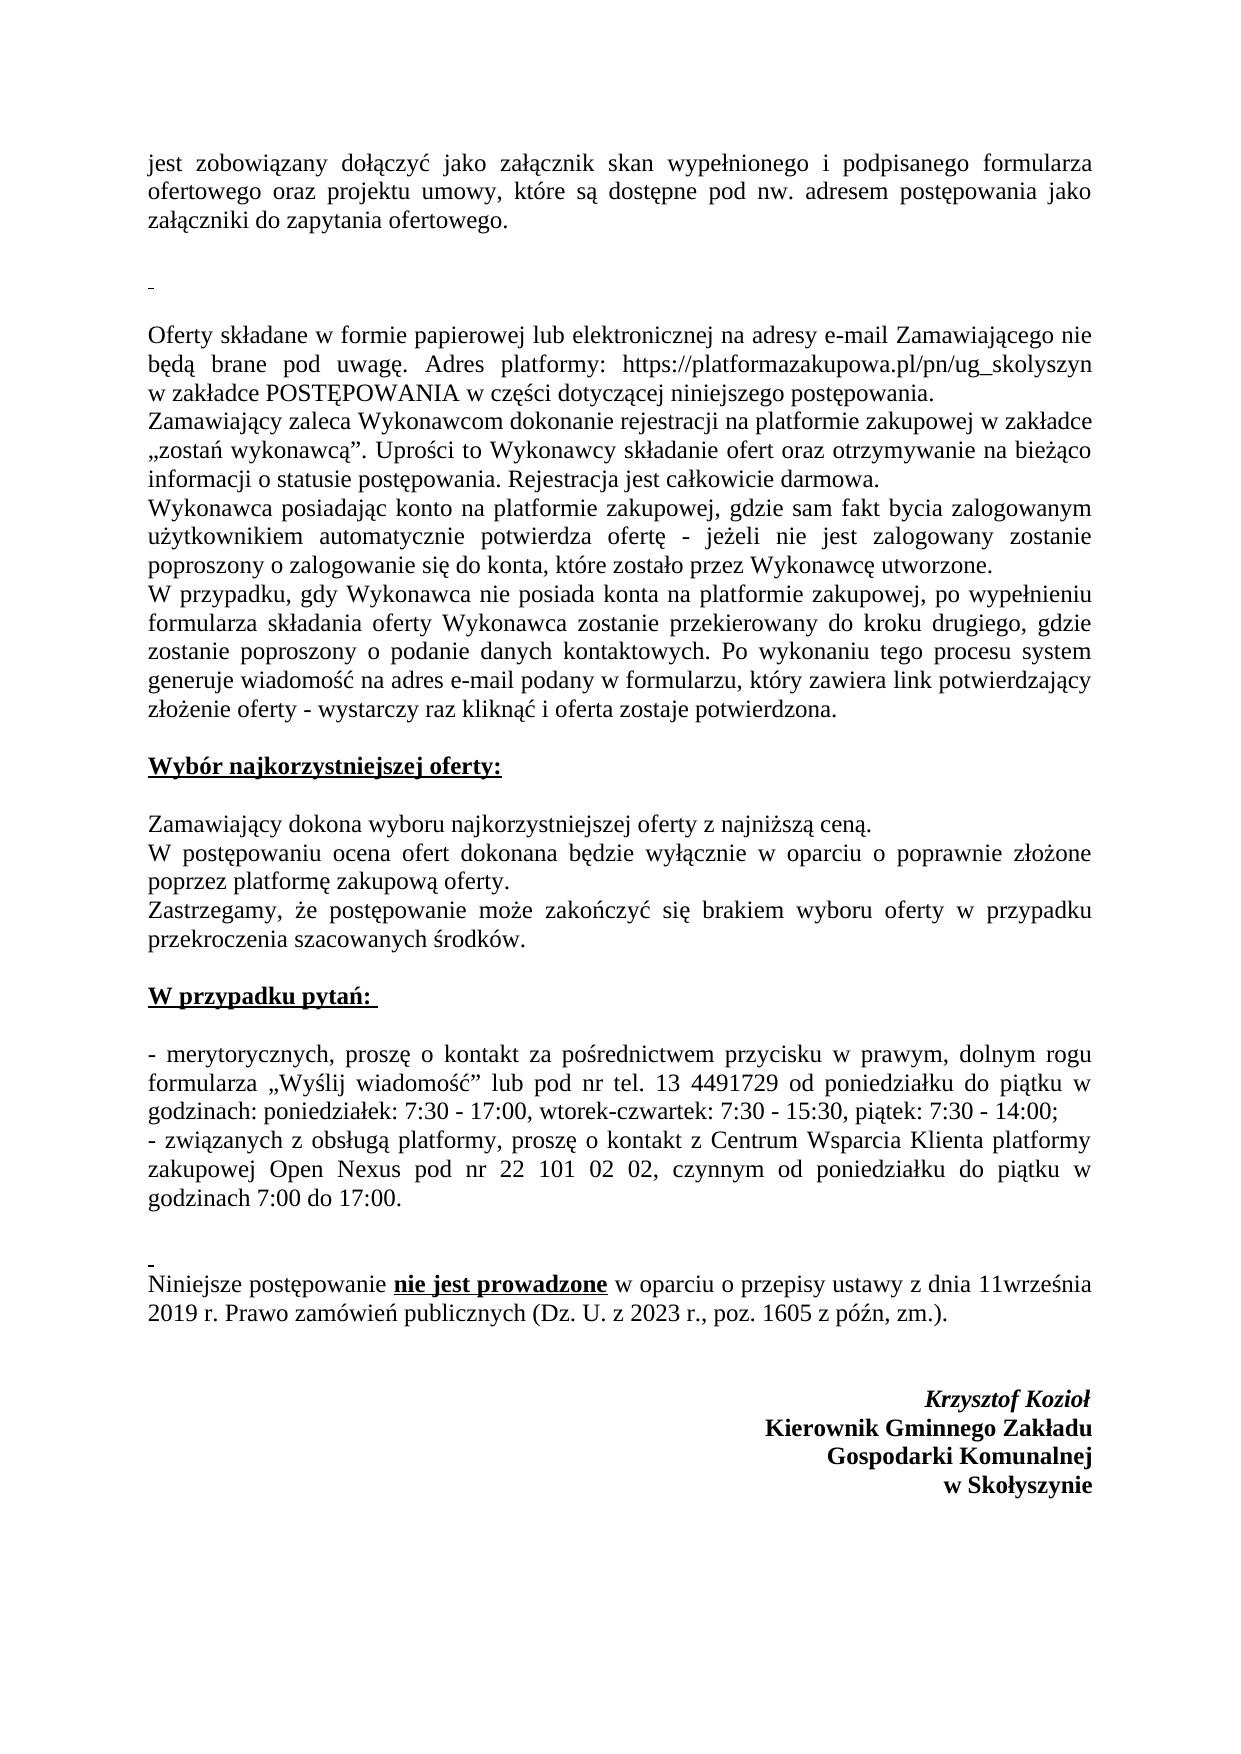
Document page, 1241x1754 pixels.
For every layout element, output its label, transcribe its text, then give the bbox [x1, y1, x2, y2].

text Wykonawca posiadając konto na platformie zakupowej, gdzie sam fakt bycia zalogowanym użytkownikiem automatycznie potwierdza ofertę - jeżeli nie jest zalogowany zostanie poproszony o zalogowanie się do konta, które zostało przez Wykonawcę utworzone. [148, 493, 1093, 579]
text - związanych z obsługą platformy, proszę o kontakt z Centrum Wsparcia Klienta platformy zakupowej Open Nexus pod nr 22 101 02 02, czynnym od poniedziałku do piątku w godzinach 7:00 do 17:00. [148, 1125, 1093, 1211]
text W przypadku, gdy Wykonawca nie posiada konta na platformie zakupowej, po wypełnieniu formularza składania oferty Wykonawca zostanie przekierowany do kroku drugiego, gdzie zostanie poproszony o podanie danych kontaktowych. Po wykonaniu tego procesu system generuje wiadomość na adres e-mail podany w formularzu, który zawiera link potwierdzający złożenie oferty - wystarczy raz kliknąć i oferta zostaje potwierdzona. [148, 579, 1093, 723]
text Kierownik Gminnego Zakładu [148, 1413, 1093, 1441]
text - merytorycznych, proszę o kontakt za pośrednictwem przycisku w prawym, dolnym rogu formularza „Wyślij wiadomość” lub pod nr tel. 13 4491729 od poniedziałku do piątku w godzinach: poniedziałek: 7:30 - 17:00, wtorek-czwartek: 7:30 - 15:30, piątek: 7:30 - 14:00; [148, 1039, 1093, 1125]
text Zamawiający zaleca Wykonawcom dokonanie rejestracji na platformie zakupowej w zakładce „zostań wykonawcą”. Uprości to Wykonawcy składanie ofert oraz otrzymywanie na bieżąco informacji o statusie postępowania. Rejestracja jest całkowicie darmowa. [148, 406, 1093, 493]
text Zamawiający dokona wyboru najkorzystniejszej oferty z najniższą ceną. [148, 809, 1093, 838]
text Oferty składane w formie papierowej lub elektronicznej na adresy e-mail Zamawiającego nie będą brane pod uwagę. Adres platformy: https://platformazakupowa.pl/pn/ug_skolyszyn w zakładce POSTĘPOWANIA w części dotyczącej niniejszego postępowania. [148, 320, 1093, 406]
text Wybór najkorzystniejszej oferty: [148, 751, 1093, 780]
text Gospodarki Komunalnej [148, 1441, 1093, 1470]
text Niniejsze postępowanie nie jest prowadzone w oparciu o przepisy ustawy z dnia 11września 2019 r. Prawo zamówień publicznych (Dz. U. z 2023 r., poz. 1605 z późn, zm.). [148, 1269, 1093, 1326]
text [148, 148, 1093, 234]
text W postępowaniu ocena ofert dokonana będzie wyłącznie w oparciu o poprawnie złożone poprzez platformę zakupową oferty. [148, 838, 1093, 895]
text w Skołyszynie [148, 1470, 1093, 1499]
text Zastrzegamy, że postępowanie może zakończyć się brakiem wyboru oferty w przypadku przekroczenia szacowanych środków. [148, 895, 1093, 953]
text W przypadku pytań: [148, 981, 1093, 1010]
text Krzysztof Kozioł [148, 1384, 1093, 1413]
